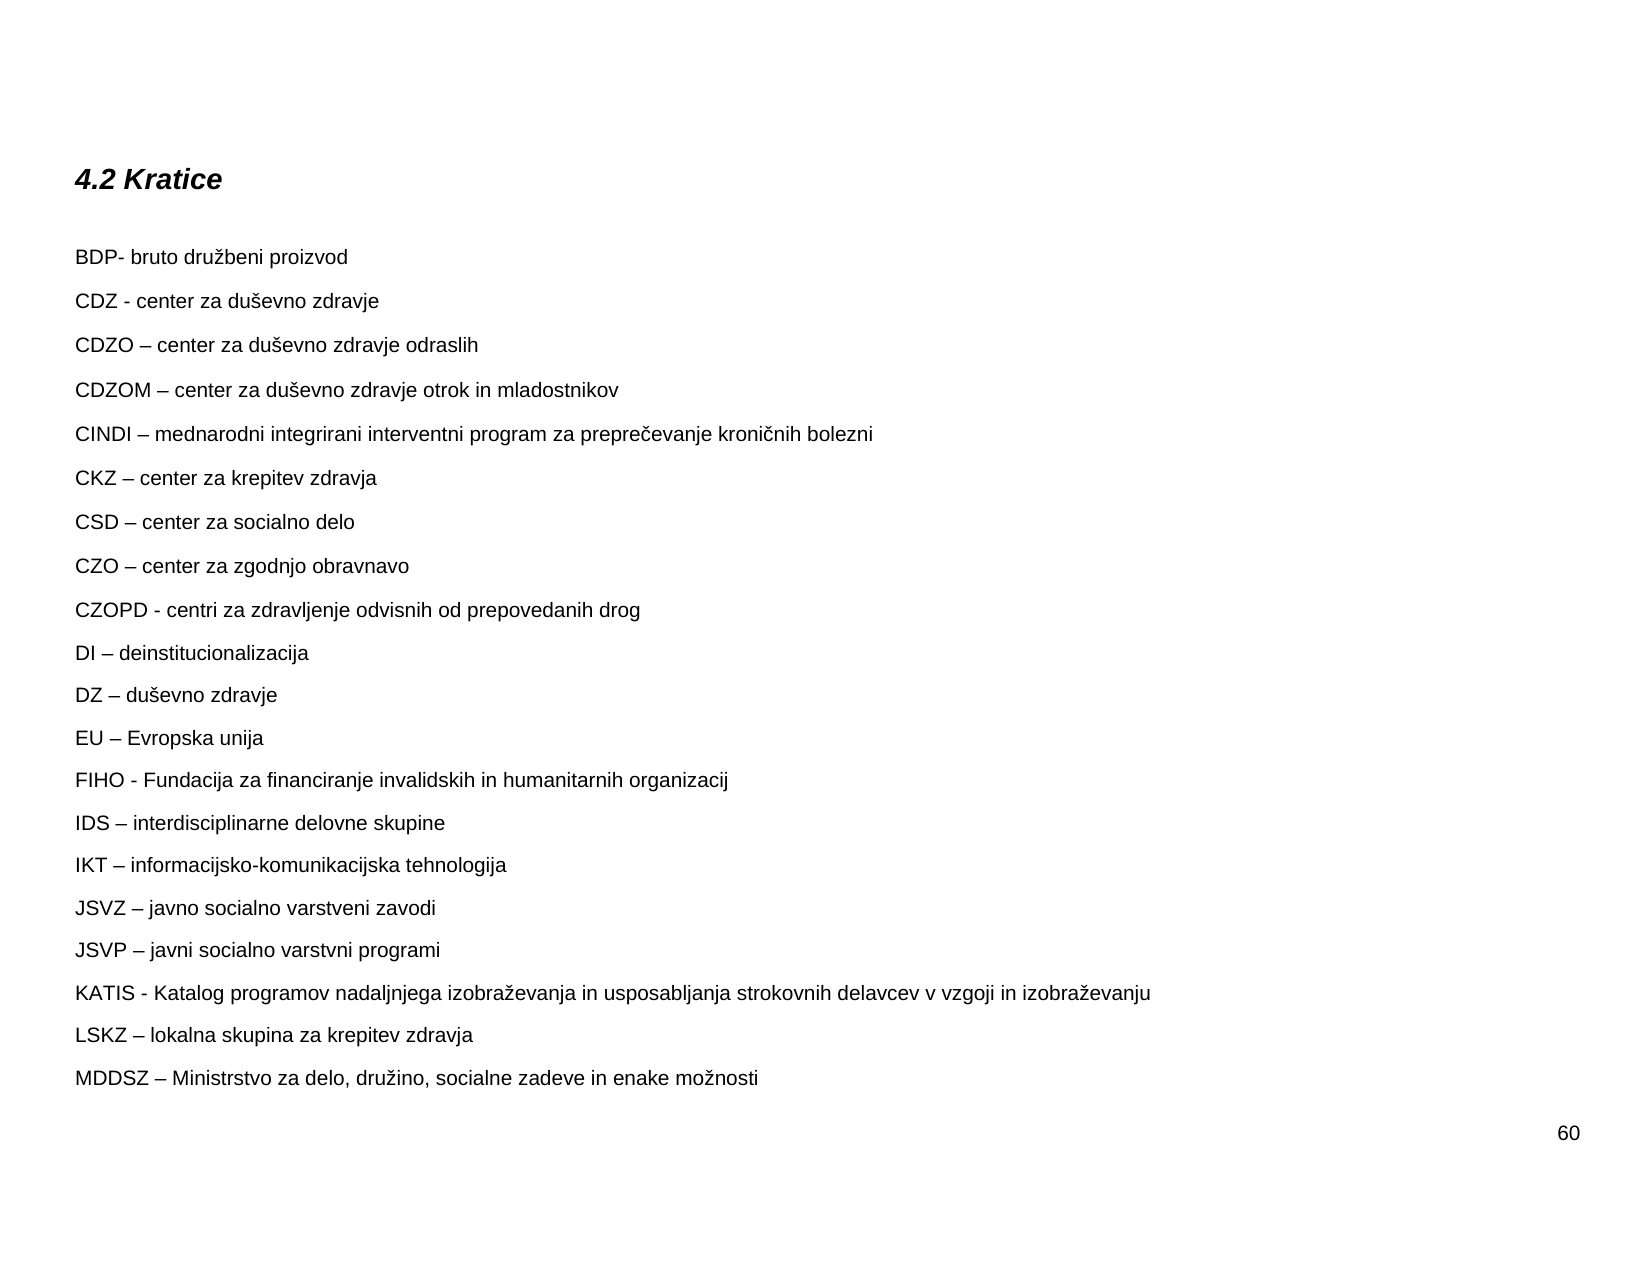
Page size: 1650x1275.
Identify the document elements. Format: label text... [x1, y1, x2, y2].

text CZOPD - centri za zdravljenje odvisnih od prepovedanih drog [75, 598, 1580, 622]
text CDZ - center za duševno zdravje [75, 289, 1580, 313]
text DZ – duševno zdravje [75, 683, 1580, 707]
text EU – Evropska unija [75, 726, 1580, 750]
text IKT – informacijsko-komunikacijska tehnologija [75, 853, 1580, 877]
text BDP- bruto družbeni proizvod [75, 245, 1580, 269]
text CINDI – mednarodni integrirani interventni program za preprečevanje kroničnih bolezni [75, 422, 1580, 446]
text LSKZ – lokalna skupina za krepitev zdravja [75, 1023, 1580, 1047]
text FIHO - Fundacija za financiranje invalidskih in humanitarnih organizacij [75, 768, 1580, 792]
text JSVP – javni socialno varstvni programi [75, 938, 1580, 962]
text DI – deinstitucionalizacija [75, 641, 1580, 665]
text CZO – center za zgodnjo obravnavo [75, 554, 1580, 578]
text CDZOM – center za duševno zdravje otrok in mladostnikov [75, 377, 1580, 401]
text IDS – interdisciplinarne delovne skupine [75, 811, 1580, 835]
subtitle 4.2 Kratice [75, 162, 1580, 196]
text CSD – center za socialno delo [75, 510, 1580, 534]
text KATIS - Katalog programov nadaljnjega izobraževanja in usposabljanja strokovnih delavcev v vzgoji in izobraževanju [75, 981, 1580, 1005]
text MDDSZ – Ministrstvo za delo, družino, socialne zadeve in enake možnosti [75, 1066, 1580, 1090]
text JSVZ – javno socialno varstveni zavodi [75, 896, 1580, 920]
text CKZ – center za krepitev zdravja [75, 466, 1580, 490]
text CDZO – center za duševno zdravje odraslih [75, 333, 1580, 357]
